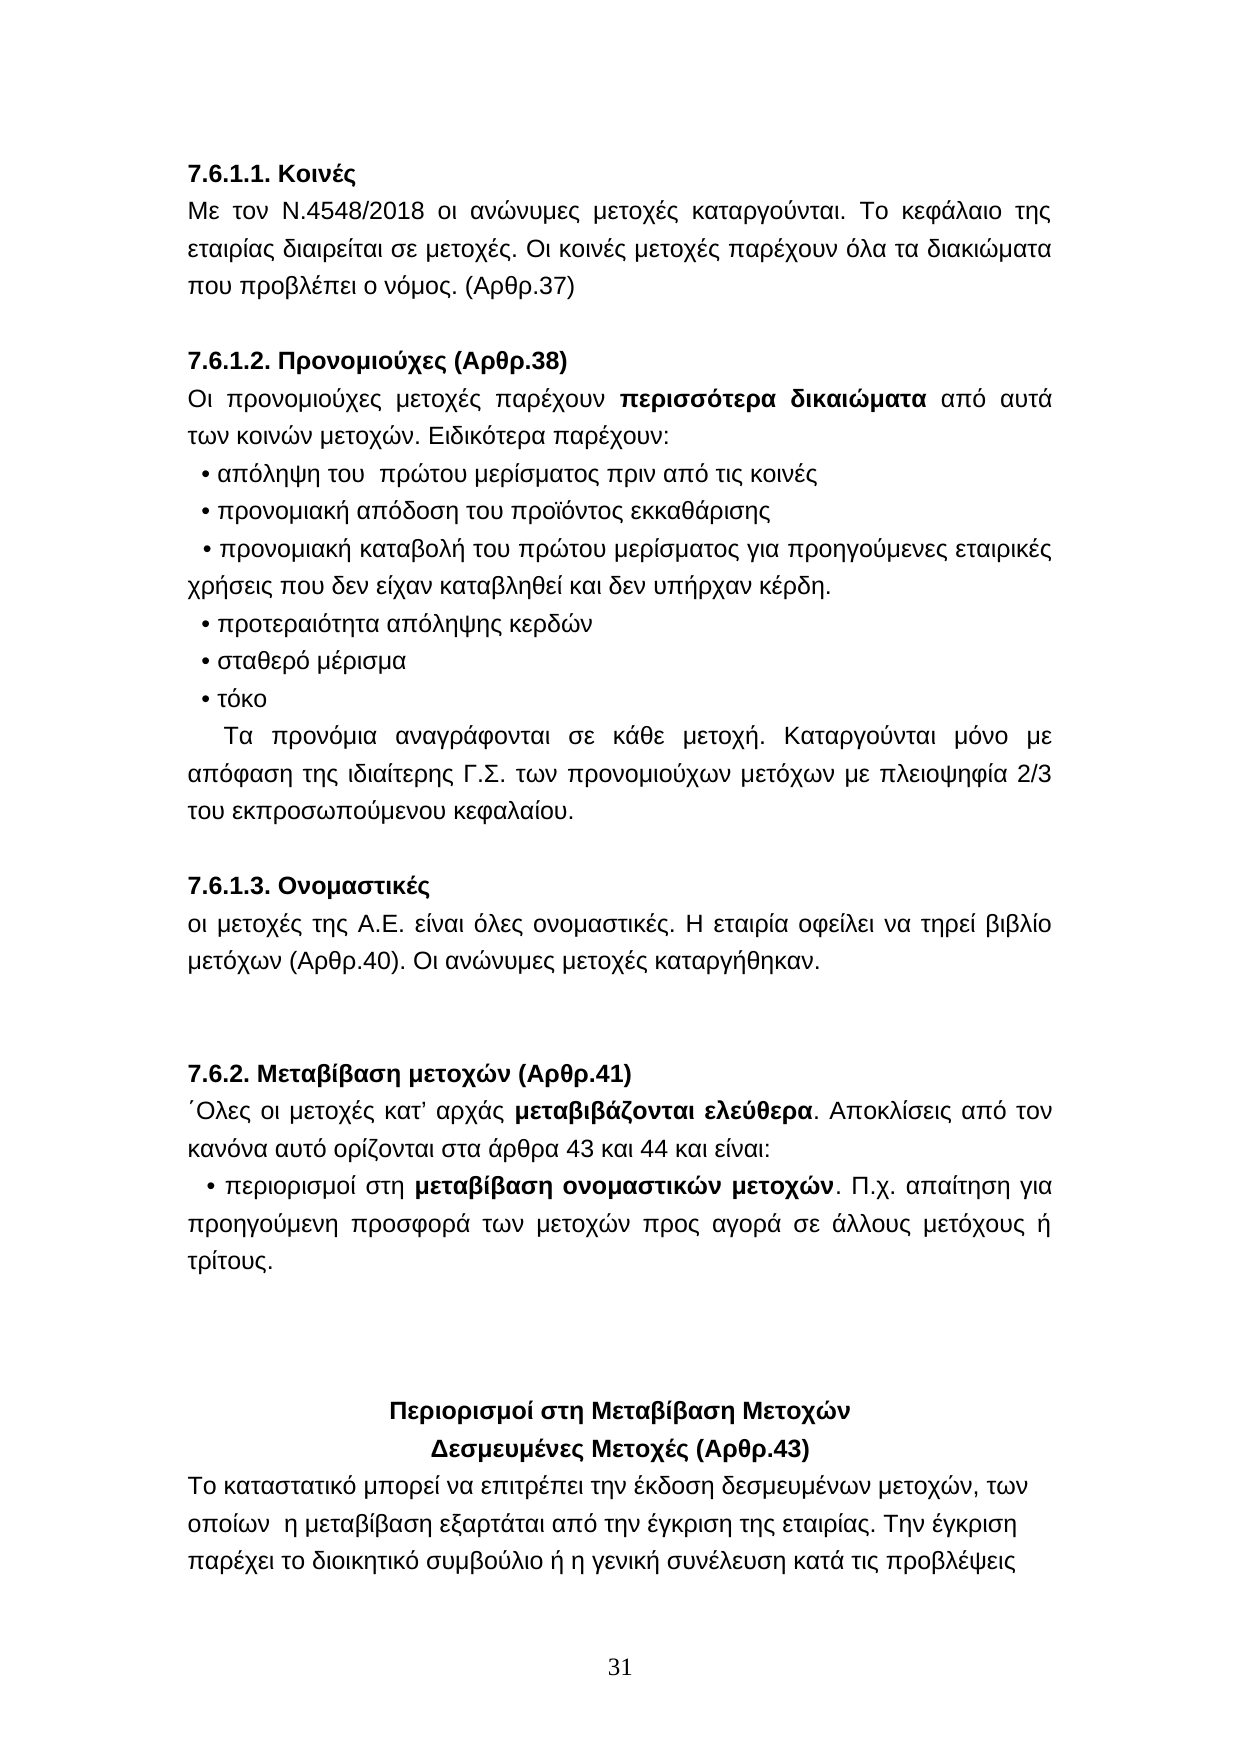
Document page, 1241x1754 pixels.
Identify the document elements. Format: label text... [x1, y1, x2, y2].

text Οι προνομιούχες μετοχές παρέχουν περισσότερα δικαιώματα από αυτά των κοινών μετοχών. Ειδικότερα παρέχουν: [187, 375, 1053, 450]
text 7.6.2. Μεταβίβαση μετοχών (Αρθρ.41) [187, 1050, 1053, 1087]
text 7.6.1.1. Κοινές [187, 150, 1053, 187]
text 7.6.1.3. Ονομαστικές [187, 862, 1053, 900]
text Περιορισμοί στη Μεταβίβαση Μετοχών [187, 1387, 1053, 1425]
text Δεσμευμένες Μετοχές (Αρθρ.43) [187, 1425, 1053, 1462]
text • προτεραιότητα απόληψης κερδών [187, 600, 1053, 637]
text • προνομιακή απόδοση του προϊόντος εκκαθάρισης [187, 487, 1053, 525]
text Με τον Ν.4548/2018 οι ανώνυμες μετοχές καταργούνται. Το κεφάλαιο της εταιρίας διαιρείται σε μετοχές. Οι κοινές μετοχές παρέχουν όλα τα διακιώματα που προβλέπει ο νόμος. (Αρθρ.37) [187, 187, 1053, 300]
text οι μετοχές της Α.Ε. είναι όλες ονομαστικές. Η εταιρία οφείλει να τηρεί βιβλίο μετόχων (Αρθρ.40). Οι ανώνυμες μετοχές καταργήθηκαν. [187, 900, 1053, 975]
text ΄Ολες οι μετοχές κατ’ αρχάς μεταβιβάζονται ελεύθερα. Αποκλίσεις από τον κανόνα αυτό ορίζονται στα άρθρα 43 και 44 και είναι: [187, 1087, 1053, 1162]
text • περιορισμοί στη μεταβίβαση ονομαστικών μετοχών. Π.χ. απαίτηση για προηγούμενη προσφορά των μετοχών προς αγορά σε άλλους μετόχους ή τρίτους. [187, 1162, 1053, 1275]
text • προνομιακή καταβολή του πρώτου μερίσματος για προηγούμενες εταιρικές χρήσεις που δεν είχαν καταβληθεί και δεν υπήρχαν κέρδη. [187, 525, 1053, 600]
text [187, 1462, 1053, 1575]
text • σταθερό μέρισμα [187, 637, 1053, 675]
text • απόληψη του πρώτου μερίσματος πριν από τις κοινές [187, 450, 1053, 487]
text 7.6.1.2. Προνομιούχες (Αρθρ.38) [187, 337, 1053, 375]
text • τόκο [187, 675, 1053, 712]
text Τα προνόμια αναγράφονται σε κάθε μετοχή. Καταργούνται μόνο με απόφαση της ιδιαίτερης Γ.Σ. των προνομιούχων μετόχων με πλειοψηφία 2/3 του εκπροσωπούμενου κεφαλαίου. [187, 712, 1053, 825]
